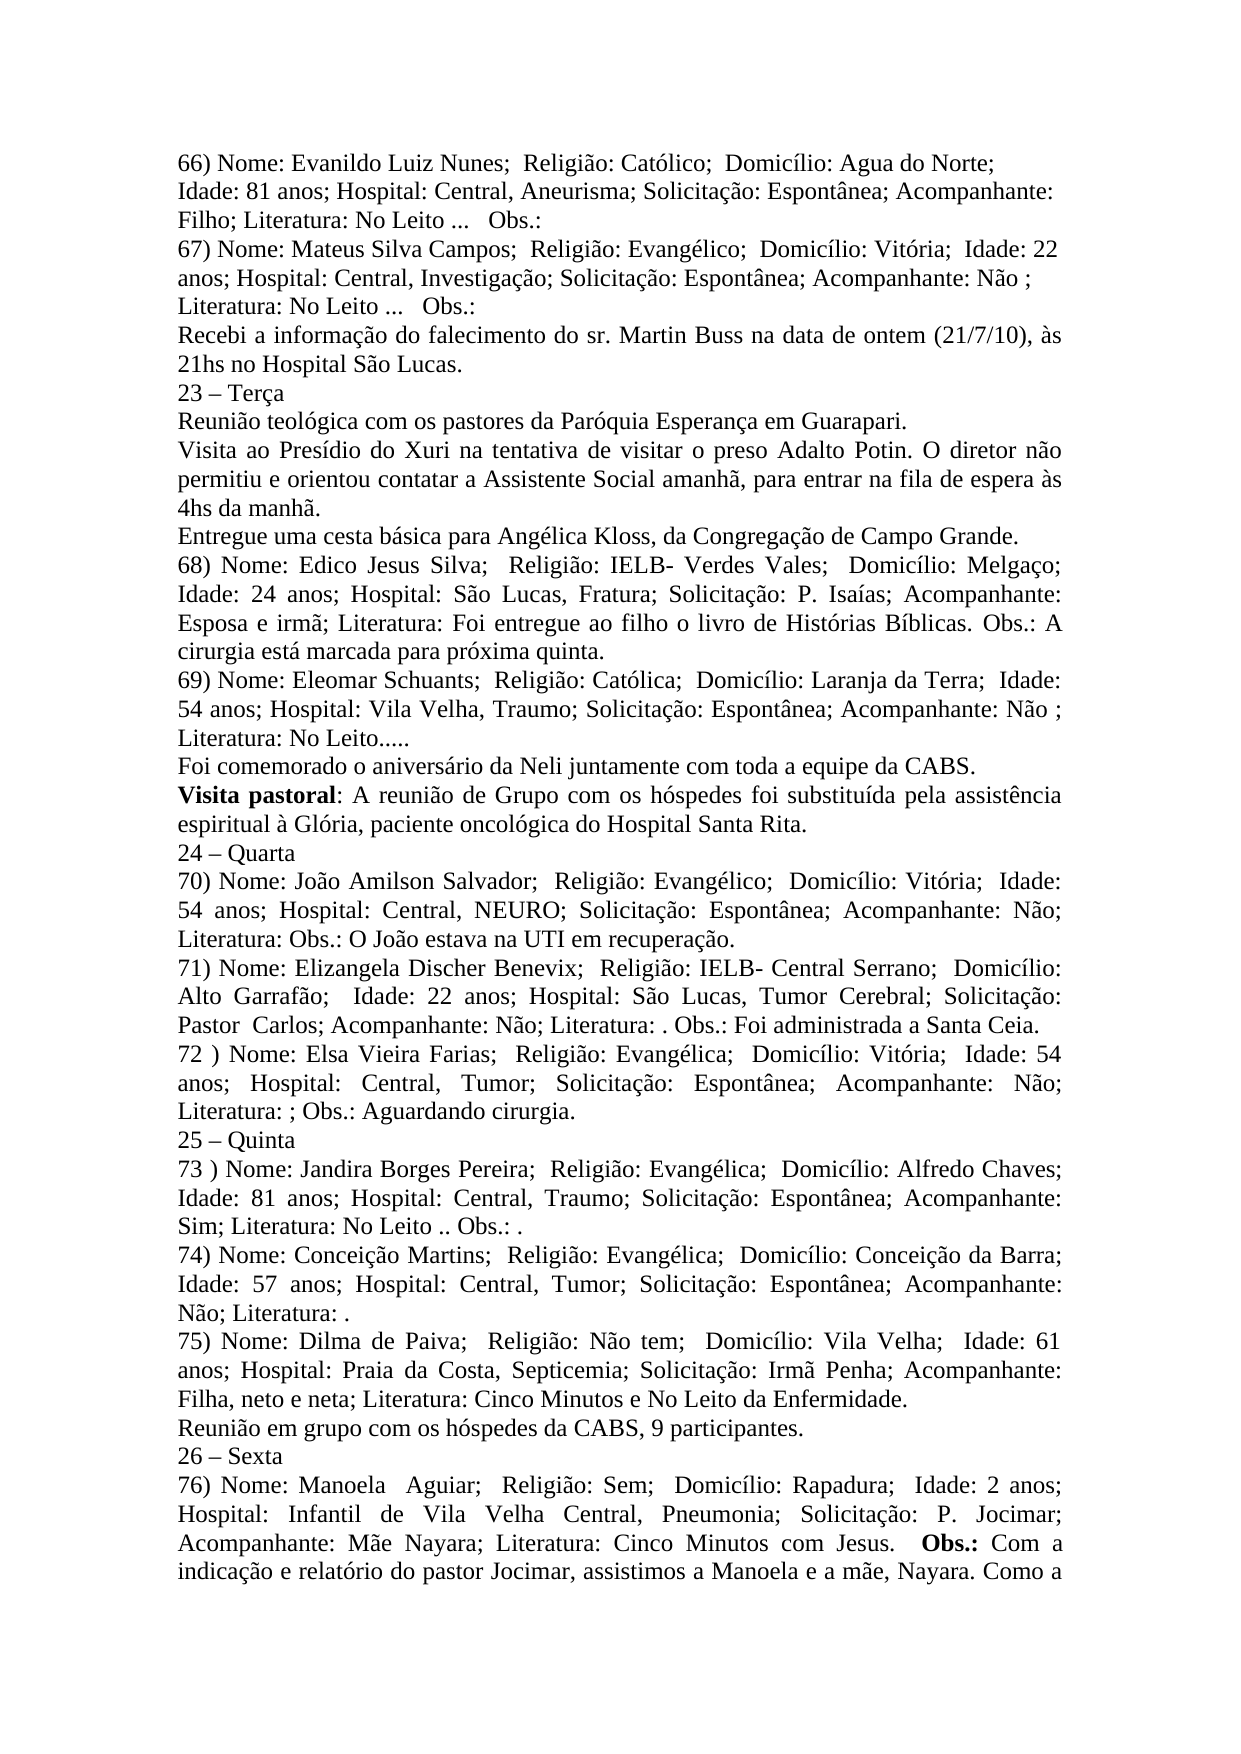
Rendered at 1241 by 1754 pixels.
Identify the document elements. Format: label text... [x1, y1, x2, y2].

text 67) Nome: Mateus Silva Campos; Religião: Evangélico; Domicílio: Vitória; Idade: 22 anos; Hospital: Central, Investigação; Solicitação: Espontânea; Acompanhante: Não ; Literatura: No Leito ... Obs.: [177, 234, 1063, 320]
text 24 – Quarta [177, 838, 1063, 866]
text Visita ao Presídio do Xuri na tentativa de visitar o preso Adalto Potin. O diretor não permitiu e orientou contatar a Assistente Social amanhã, para entrar na fila de espera às 4hs da manhã. [177, 435, 1063, 521]
text 71) Nome: Elizangela Discher Benevix; Religião: IELB- Central Serrano; Domicílio: Alto Garrafão; Idade: 22 anos; Hospital: São Lucas, Tumor Cerebral; Solicitação: Pastor Carlos; Acompanhante: Não; Literatura: . Obs.: Foi administrada a Santa Ceia. [177, 953, 1063, 1039]
text Reunião teológica com os pastores da Paróquia Esperança em Guarapari. [177, 406, 1063, 435]
text 69) Nome: Eleomar Schuants; Religião: Católica; Domicílio: Laranja da Terra; Idade: 54 anos; Hospital: Vila Velha, Traumo; Solicitação: Espontânea; Acompanhante: Não ; Literatura: No Leito..... [177, 665, 1063, 751]
text 74) Nome: Conceição Martins; Religião: Evangélica; Domicílio: Conceição da Barra; Idade: 57 anos; Hospital: Central, Tumor; Solicitação: Espontânea; Acompanhante: Não; Literatura: . [177, 1240, 1063, 1326]
text Foi comemorado o aniversário da Neli juntamente com toda a equipe da CABS. [177, 751, 1063, 780]
text Recebi a informação do falecimento do sr. Martin Buss na data de ontem (21/7/10), às 21hs no Hospital São Lucas. [177, 320, 1063, 378]
text 73 ) Nome: Jandira Borges Pereira; Religião: Evangélica; Domicílio: Alfredo Chaves; Idade: 81 anos; Hospital: Central, Traumo; Solicitação: Espontânea; Acompanhante: Sim; Literatura: No Leito .. Obs.: . [177, 1154, 1063, 1240]
text Visita pastoral: A reunião de Grupo com os hóspedes foi substituída pela assistência espiritual à Glória, paciente oncológica do Hospital Santa Rita. [177, 780, 1063, 838]
text 68) Nome: Edico Jesus Silva; Religião: IELB- Verdes Vales; Domicílio: Melgaço; Idade: 24 anos; Hospital: São Lucas, Fratura; Solicitação: P. Isaías; Acompanhante: Esposa e irmã; Literatura: Foi entregue ao filho o livro de Histórias Bíblicas. Obs.: A cirurgia está marcada para próxima quinta. [177, 550, 1063, 665]
text 25 – Quinta [177, 1125, 1063, 1154]
text 75) Nome: Dilma de Paiva; Religião: Não tem; Domicílio: Vila Velha; Idade: 61 anos; Hospital: Praia da Costa, Septicemia; Solicitação: Irmã Penha; Acompanhante: Filha, neto e neta; Literatura: Cinco Minutos e No Leito da Enfermidade. [177, 1326, 1063, 1413]
text 23 – Terça [177, 378, 1063, 406]
text Entregue uma cesta básica para Angélica Kloss, da Congregação de Campo Grande. [177, 521, 1063, 550]
text Reunião em grupo com os hóspedes da CABS, 9 participantes. [177, 1413, 1063, 1441]
text 70) Nome: João Amilson Salvador; Religião: Evangélico; Domicílio: Vitória; Idade: 54 anos; Hospital: Central, NEURO; Solicitação: Espontânea; Acompanhante: Não; Literatura: Obs.: O João estava na UTI em recuperação. [177, 866, 1063, 953]
text 66) Nome: Evanildo Luiz Nunes; Religião: Católico; Domicílio: Agua do Norte; Idade: 81 anos; Hospital: Central, Aneurisma; Solicitação: Espontânea; Acompanhante: Filho; Literatura: No Leito ... Obs.: [177, 148, 1063, 234]
text 72 ) Nome: Elsa Vieira Farias; Religião: Evangélica; Domicílio: Vitória; Idade: 54 anos; Hospital: Central, Tumor; Solicitação: Espontânea; Acompanhante: Não; Literatura: ; Obs.: Aguardando cirurgia. [177, 1039, 1063, 1125]
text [177, 1470, 1063, 1585]
text 26 – Sexta [177, 1441, 1063, 1470]
